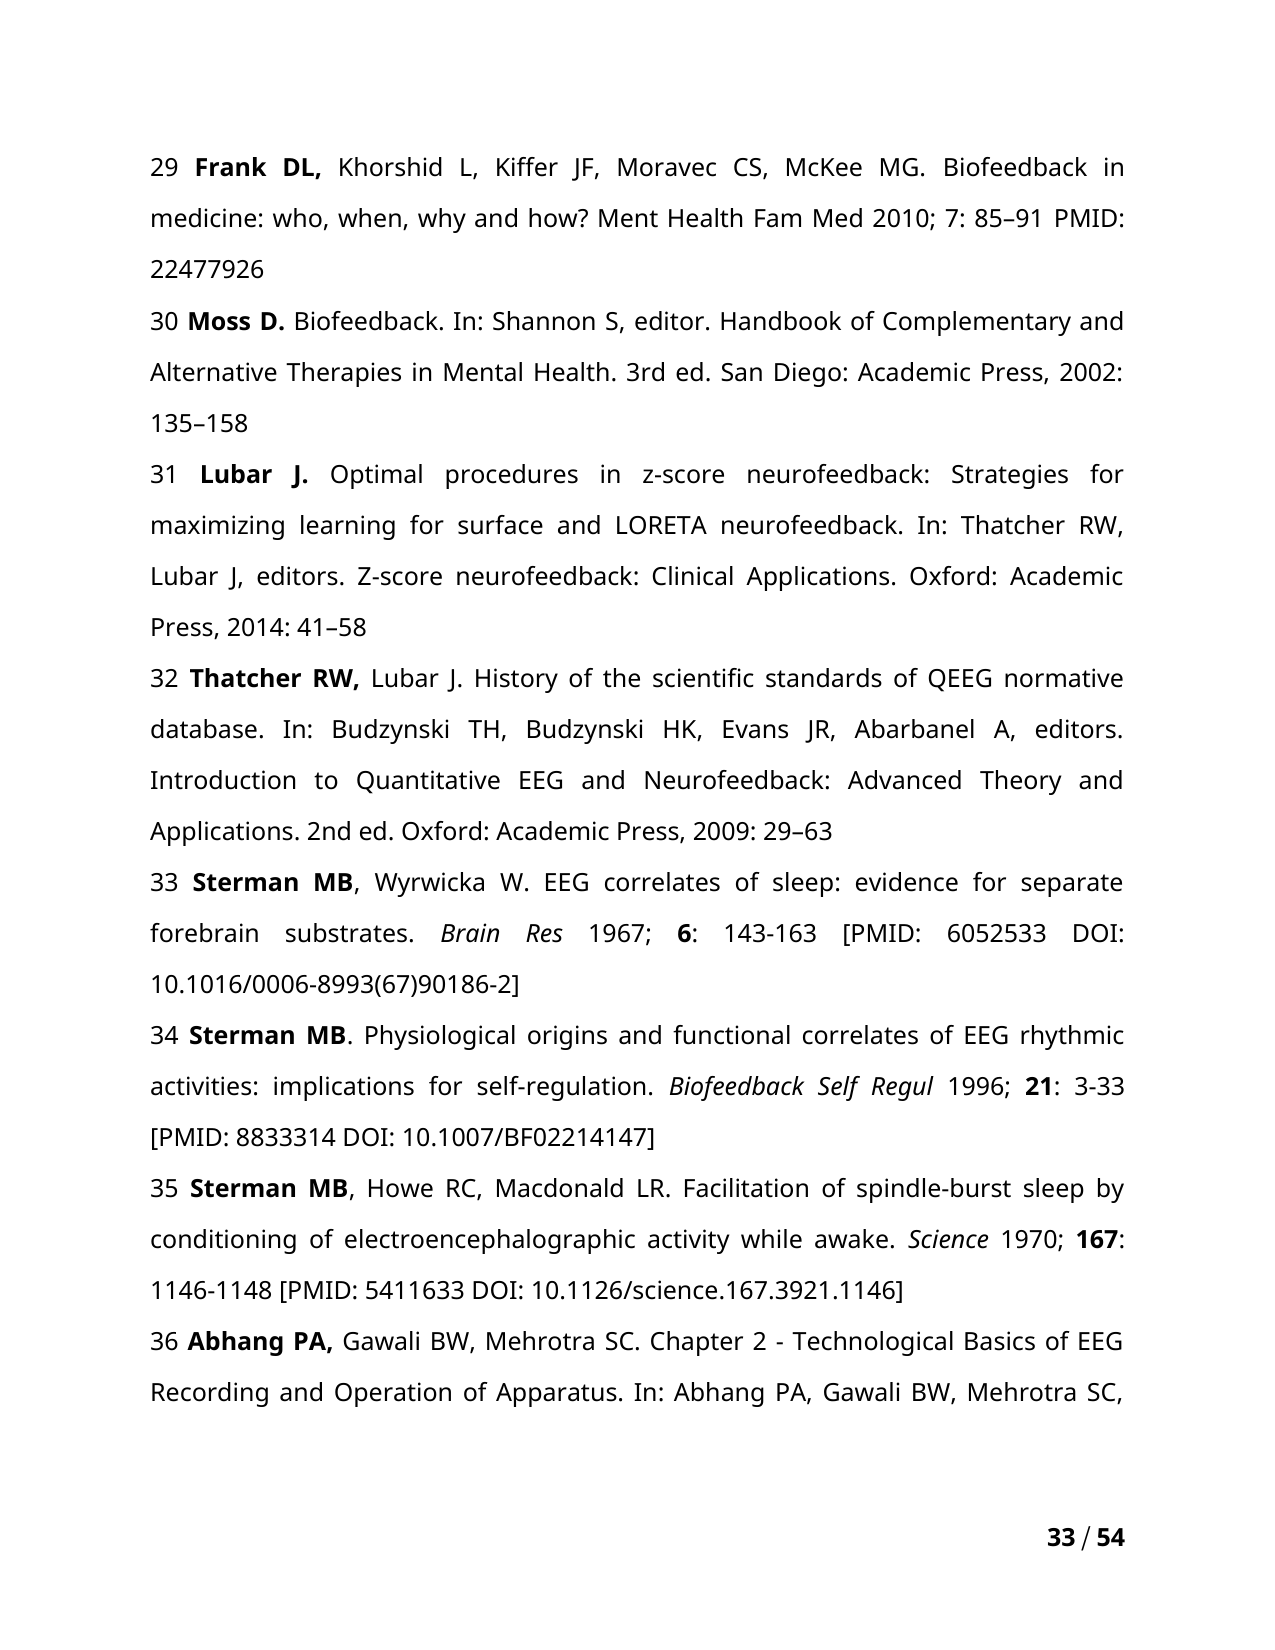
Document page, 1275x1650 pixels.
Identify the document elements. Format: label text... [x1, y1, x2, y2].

text 34 Sterman MB. Physiological origins and functional correlates of EEG rhythmic activities: implications for self-regulation. Biofeedback Self Regul 1996; 21: 3-33 [PMID: 8833314 DOI: 10.1007/BF02214147] [150, 1018, 1125, 1154]
text 35 Sterman MB, Howe RC, Macdonald LR. Facilitation of spindle-burst sleep by conditioning of electroencephalographic activity while awake. Science 1970; 167: 1146-1148 [PMID: 5411633 DOI: 10.1126/science.167.3921.1146] [150, 1171, 1125, 1307]
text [150, 1324, 1125, 1409]
text 30 Moss D. Biofeedback. In: Shannon S, editor. Handbook of Complementary and Alternative Therapies in Mental Health. 3rd ed. San Diego: Academic Press, 2002: 135–158 [150, 303, 1125, 439]
text 29 Frank DL, Khorshid L, Kiffer JF, Moravec CS, McKee MG. Biofeedback in medicine: who, when, why and how? Ment Health Fam Med 2010; 7: 85–91 PMID: 22477926 [150, 150, 1125, 286]
text 33 Sterman MB, Wyrwicka W. EEG correlates of sleep: evidence for separate forebrain substrates. Brain Res 1967; 6: 143-163 [PMID: 6052533 DOI: 10.1016/0006-8993(67)90186-2] [150, 864, 1125, 1001]
text 31 Lubar J. Optimal procedures in z-score neurofeedback: Strategies for maximizing learning for surface and LORETA neurofeedback. In: Thatcher RW, Lubar J, editors. Z-score neurofeedback: Clinical Applications. Oxford: Academic Press, 2014: 41–58 [150, 456, 1125, 643]
text 32 Thatcher RW, Lubar J. History of the scientific standards of QEEG normative database. In: Budzynski TH, Budzynski HK, Evans JR, Abarbanel A, editors. Introduction to Quantitative EEG and Neurofeedback: Advanced Theory and Applications. 2nd ed. Oxford: Academic Press, 2009: 29–63 [150, 660, 1125, 848]
